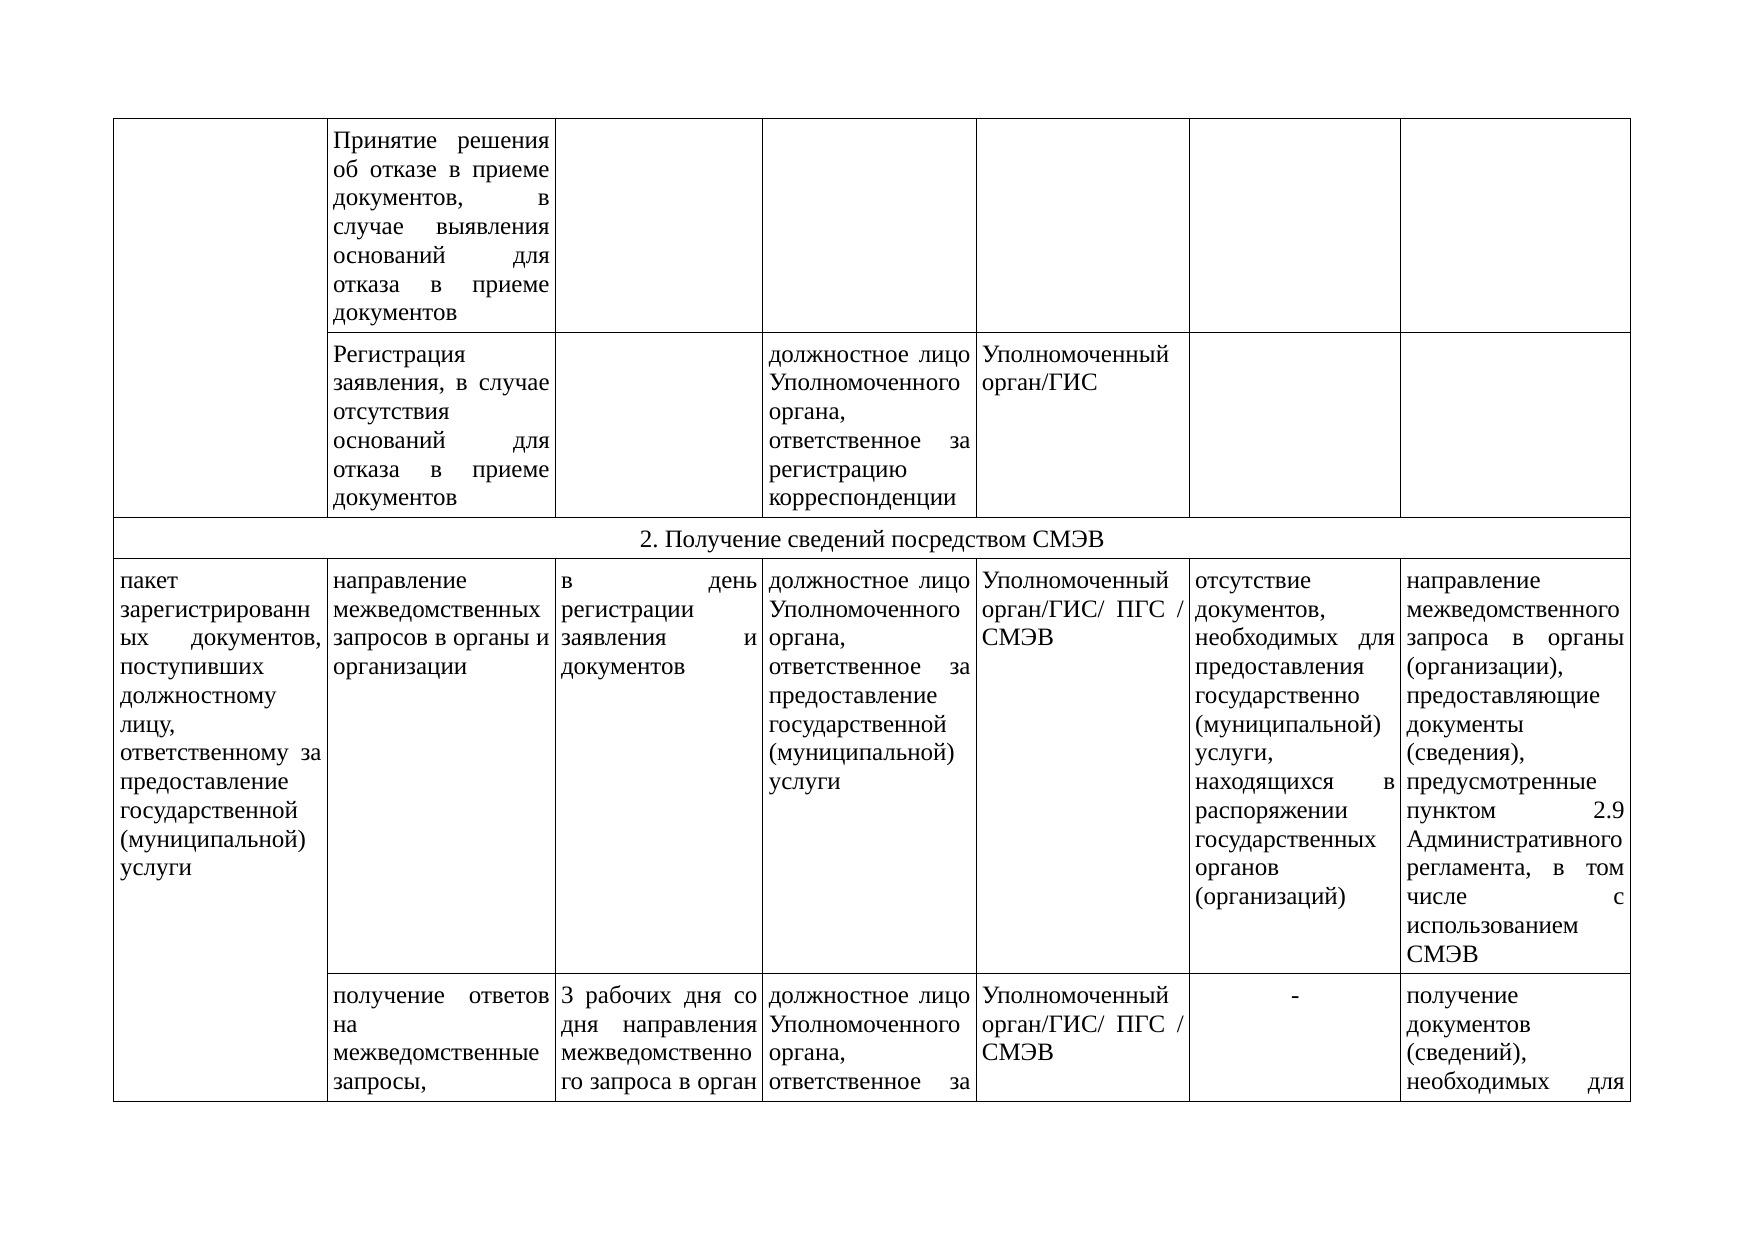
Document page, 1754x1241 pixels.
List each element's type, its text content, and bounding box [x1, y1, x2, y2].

table_cell отсутствие документов, необходимых для предоставления государственно (муниципальной) услуги, находящихся в распоряжении государственных органов (организаций) [1190, 559, 1400, 973]
table_cell Регистрация заявления, в случае отсутствия оснований для отказа в приеме документов [328, 333, 555, 517]
table_cell - [1190, 974, 1400, 1101]
table_cell пакет зарегистрированных документов, поступивших должностному лицу, ответственному за предоставление государственной (муниципальной) услуги [114, 559, 327, 1101]
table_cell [1401, 974, 1630, 1101]
table_cell Принятие решения об отказе в приеме документов, в случае выявления оснований для отказа в приеме документов [328, 119, 555, 332]
table_cell [763, 119, 976, 332]
table_cell Уполномоченный орган/ГИС/ ПГС / СМЭВ [977, 559, 1189, 973]
table_cell в день регистрации заявления и документов [556, 559, 762, 973]
table_cell Уполномоченный орган/ГИС [977, 333, 1189, 517]
table_cell [1190, 119, 1400, 332]
table_cell должностное лицо Уполномоченного органа, ответственное за предоставление государственной (муниципальной) услуги [763, 559, 976, 973]
table_cell направление межведомственных запросов в органы и организации [328, 559, 555, 973]
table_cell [328, 974, 555, 1101]
table_cell [1401, 333, 1630, 517]
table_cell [556, 974, 762, 1101]
table_cell [556, 333, 762, 517]
table_cell [1190, 333, 1400, 517]
table_cell 2. Получение сведений посредством СМЭВ [114, 518, 1630, 558]
table_cell направление межведомственного запроса в органы (организации), предоставляющие документы (сведения), предусмотренные пунктом 2.9 Административного регламента, в том числе с использованием СМЭВ [1401, 559, 1630, 973]
table_cell [556, 119, 762, 332]
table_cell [114, 119, 327, 517]
table_cell [977, 119, 1189, 332]
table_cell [763, 974, 976, 1101]
table_cell [1401, 119, 1630, 332]
table_cell должностное лицо Уполномоченного органа, ответственное за регистрацию корреспонденции [763, 333, 976, 517]
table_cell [977, 974, 1189, 1101]
